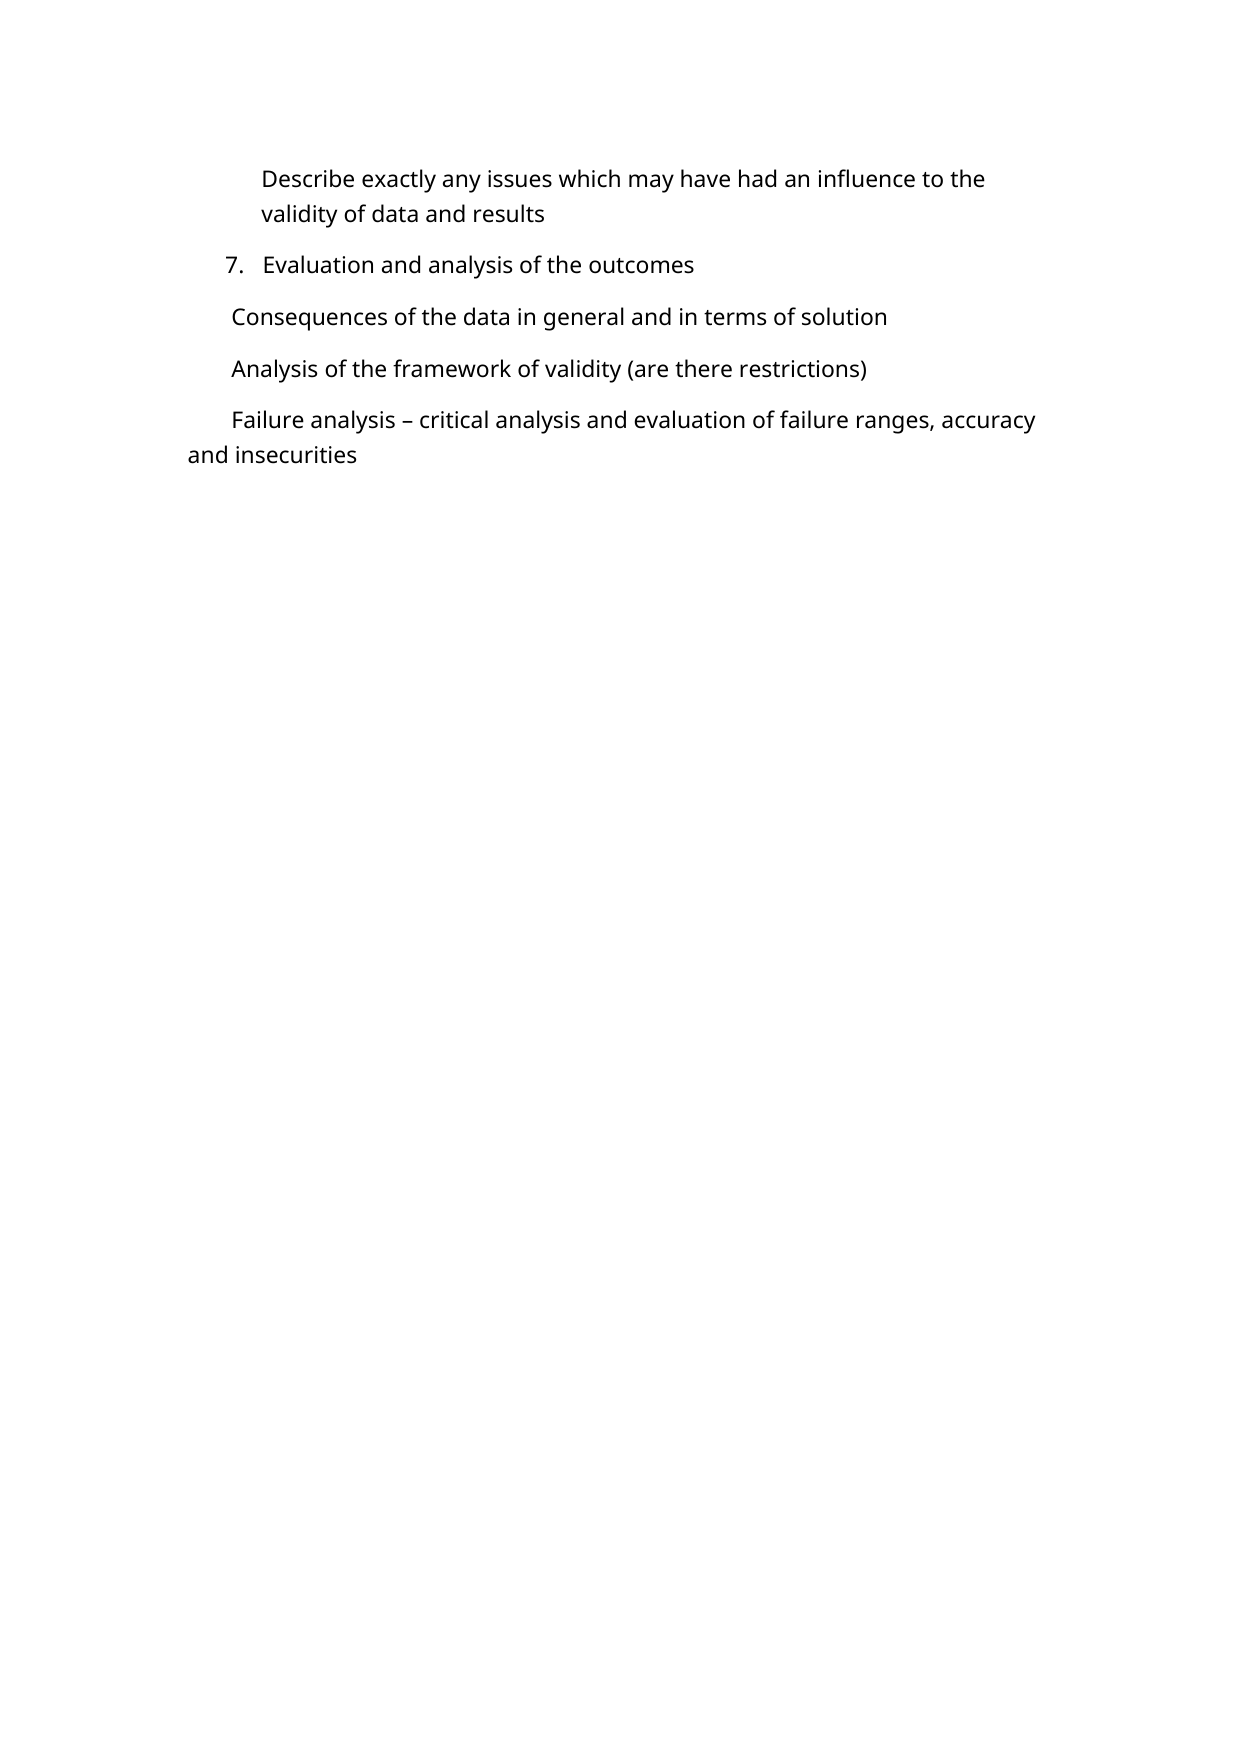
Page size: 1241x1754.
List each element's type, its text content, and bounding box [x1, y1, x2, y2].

text Describe exactly any issues which may have had an influence to the validity of data and results [261, 162, 1053, 229]
text Failure analysis – critical analysis and evaluation of failure ranges, accuracy and insecurities [187, 404, 1053, 471]
list Evaluation and analysis of the outcomes [225, 249, 1053, 281]
text Analysis of the framework of validity (are there restrictions) [187, 352, 1053, 384]
text Consequences of the data in general and in terms of solution [187, 300, 1053, 333]
